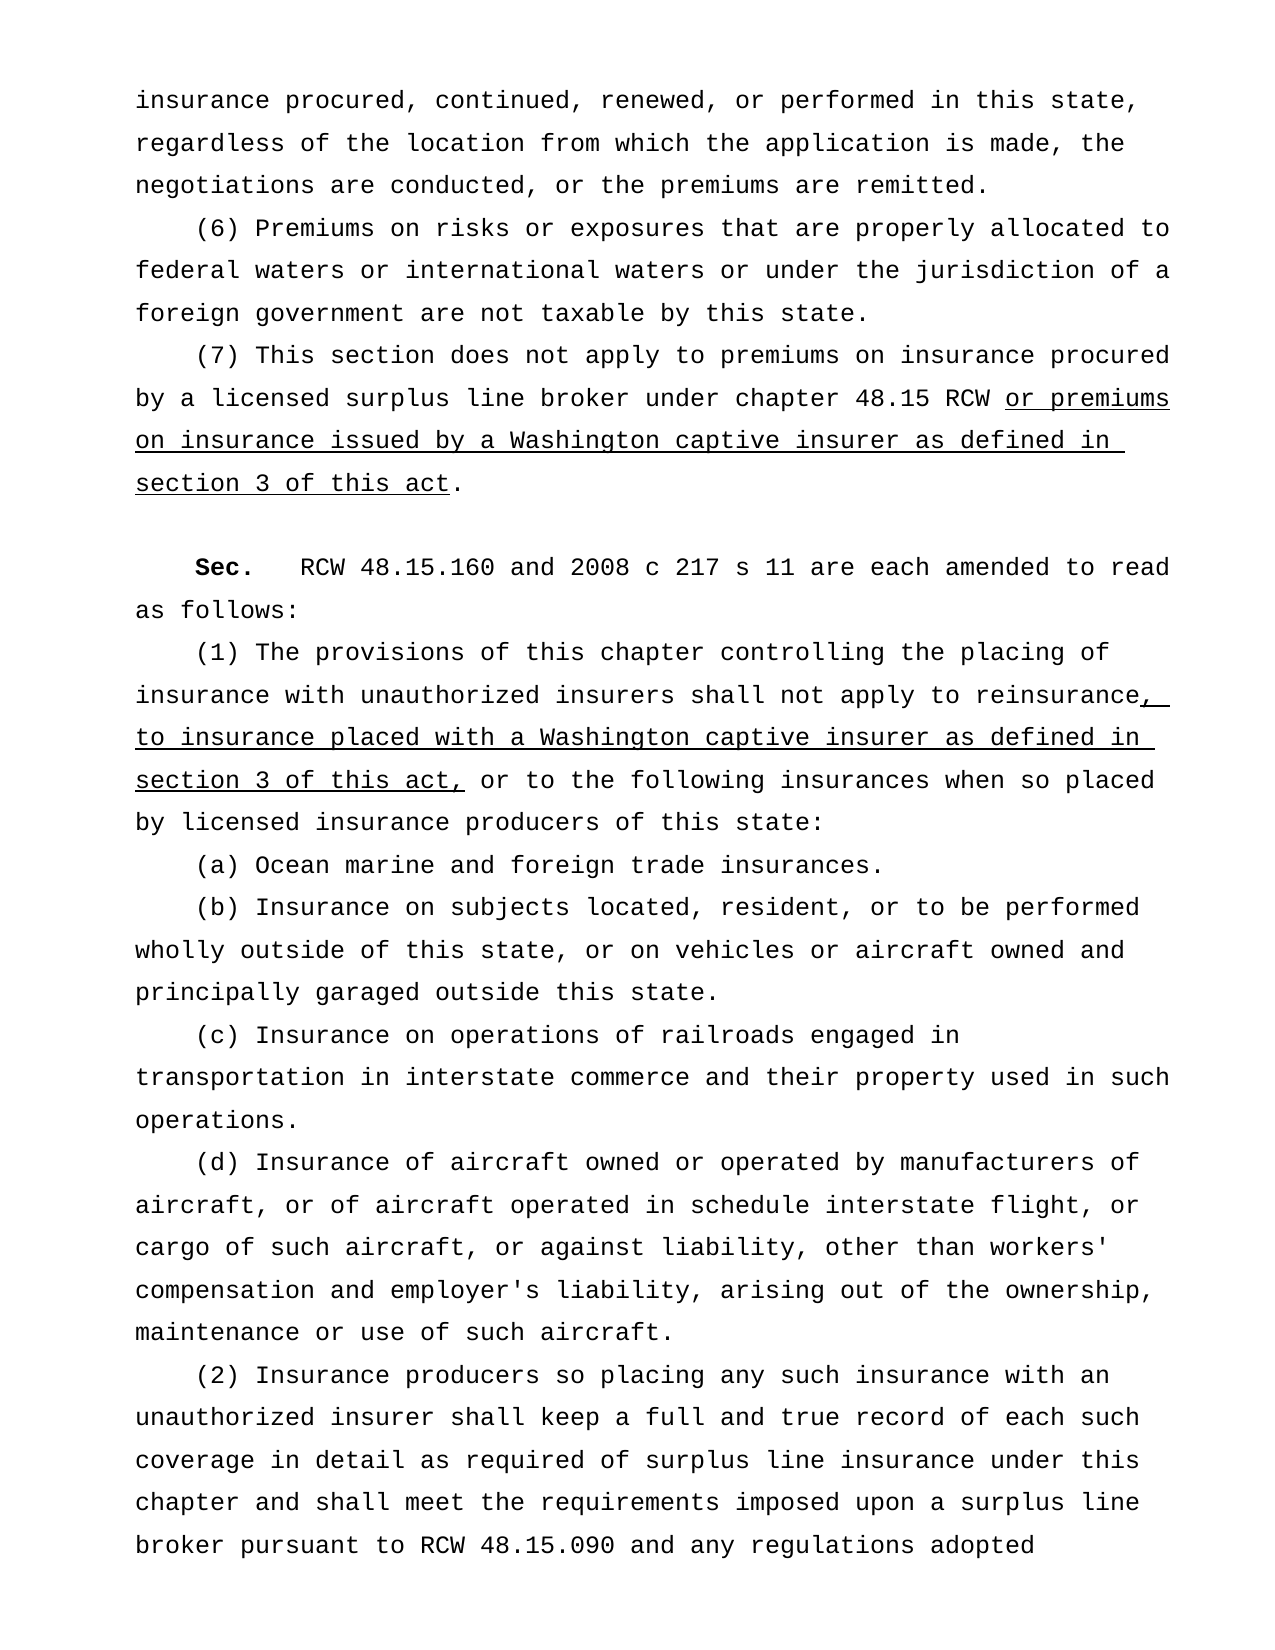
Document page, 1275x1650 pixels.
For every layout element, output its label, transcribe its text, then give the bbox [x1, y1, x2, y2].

text (b) Insurance on subjects located, resident, or to be performed wholly outside of this state, or on vehicles or aircraft owned and principally garaged outside this state. [135, 882, 1170, 1009]
text (1) The provisions of this chapter controlling the placing of insurance with unauthorized insurers shall not apply to reinsurance, to insurance placed with a Washington captive insurer as defined in section 3 of this act, or to the following insurances when so placed by licensed insurance producers of this state: [135, 627, 1170, 839]
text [135, 1349, 1170, 1562]
text (6) Premiums on risks or exposures that are properly allocated to federal waters or international waters or under the jurisdiction of a foreign government are not taxable by this state. [135, 202, 1170, 330]
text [135, 75, 1170, 202]
text (c) Insurance on operations of railroads engaged in transportation in interstate commerce and their property used in such operations. [135, 1009, 1170, 1137]
text (d) Insurance of aircraft owned or operated by manufacturers of aircraft, or of aircraft operated in schedule interstate flight, or cargo of such aircraft, or against liability, other than workers' compensation and employer's liability, arising out of the ownership, maintenance or use of such aircraft. [135, 1137, 1170, 1349]
text Sec. RCW 48.15.160 and 2008 c 217 s 11 are each amended to read as follows: [135, 542, 1170, 627]
text (a) Ocean marine and foreign trade insurances. [135, 839, 1170, 882]
text (7) This section does not apply to premiums on insurance procured by a licensed surplus line broker under chapter 48.15 RCW or premiums on insurance issued by a Washington captive insurer as defined in section 3 of this act. [135, 330, 1170, 500]
